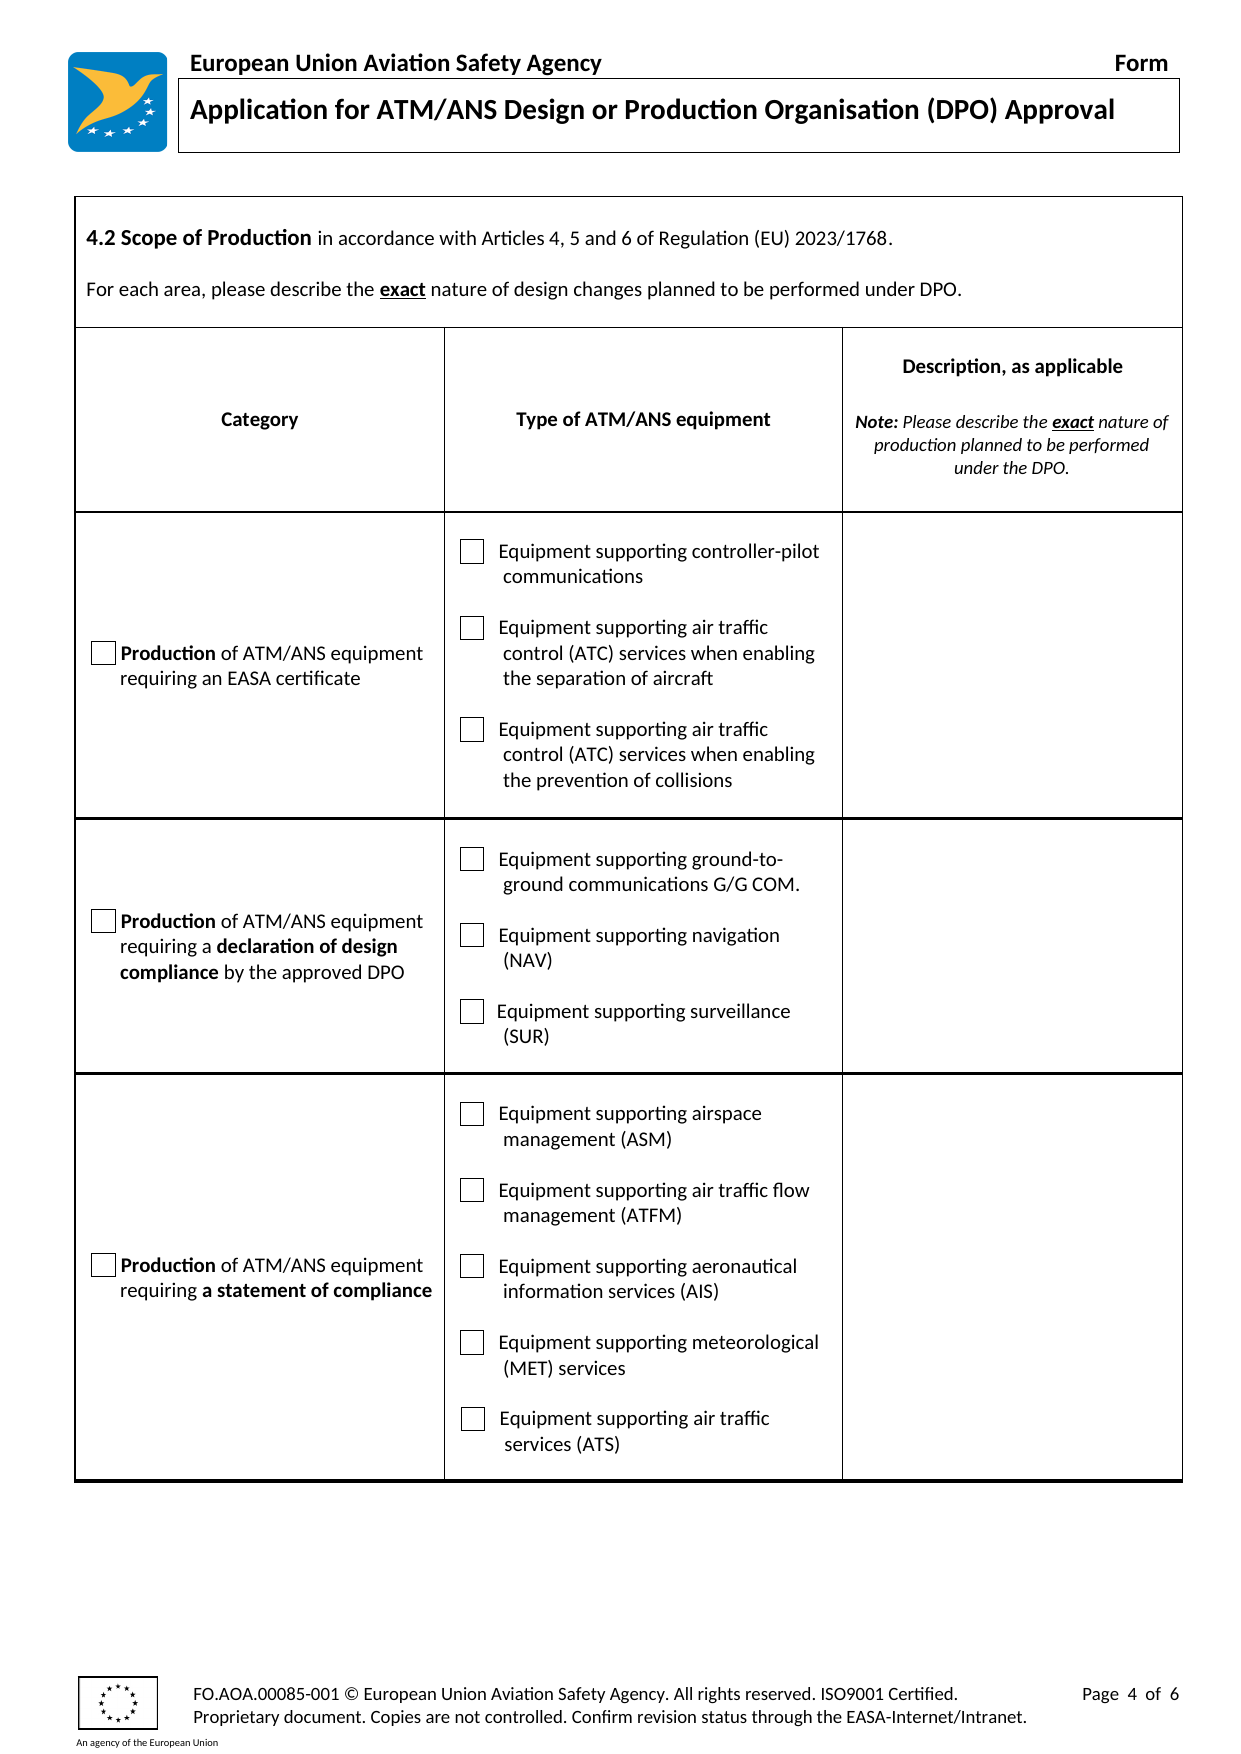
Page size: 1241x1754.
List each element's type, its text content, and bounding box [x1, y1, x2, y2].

table_cell Production of ATM/ANS equipment requiring a declaration of design compliance by the approved DPO [76, 820, 444, 1072]
picture [88, 128, 98, 133]
table_cell [843, 513, 1182, 817]
table_cell Equipment supporting controller-pilot communications Equipment supporting air traffic control (ATC) services when enabling the separation of aircraft Equipment supporting air traffic control (ATC) services when enabling the prevention of collisions [445, 513, 842, 817]
table_cell Equipment supporting ground-to-ground communications G/G COM. Equipment supporting navigation (NAV) Equipment supporting surveillance (SUR) [445, 820, 842, 1072]
picture [138, 120, 148, 125]
table_cell [843, 1075, 1182, 1479]
picture [105, 131, 115, 136]
table_cell [843, 820, 1182, 1072]
picture [146, 109, 154, 115]
table_cell Equipment supporting airspace management (ASM) Equipment supporting air traffic flow management (ATFM) Equipment supporting aeronautical information services (AIS) Equipment supporting meteorological (MET) services Equipment supporting air traffic services (ATS) [445, 1075, 842, 1479]
table_cell Production of ATM/ANS equipment requiring a statement of compliance [76, 1075, 444, 1479]
table_cell Production of ATM/ANS equipment requiring an EASA certificate [76, 513, 444, 817]
picture [74, 67, 162, 132]
table_header 4.2 Scope of Production in accordance with Articles 4, 5 and 6 of Regulation (EU) 2023/1768. For each area, please describe the exact nature of design changes planned to be performed under DPO. [76, 197, 1182, 327]
picture [123, 128, 133, 133]
table_cell Type of ATM/ANS equipment [445, 328, 842, 511]
picture [79, 1678, 157, 1728]
table_cell Description, as applicable Note: Please describe the exact nature of production planned to be performed under the DPO. [843, 328, 1182, 511]
picture [144, 99, 152, 104]
table_cell Category [76, 328, 444, 511]
